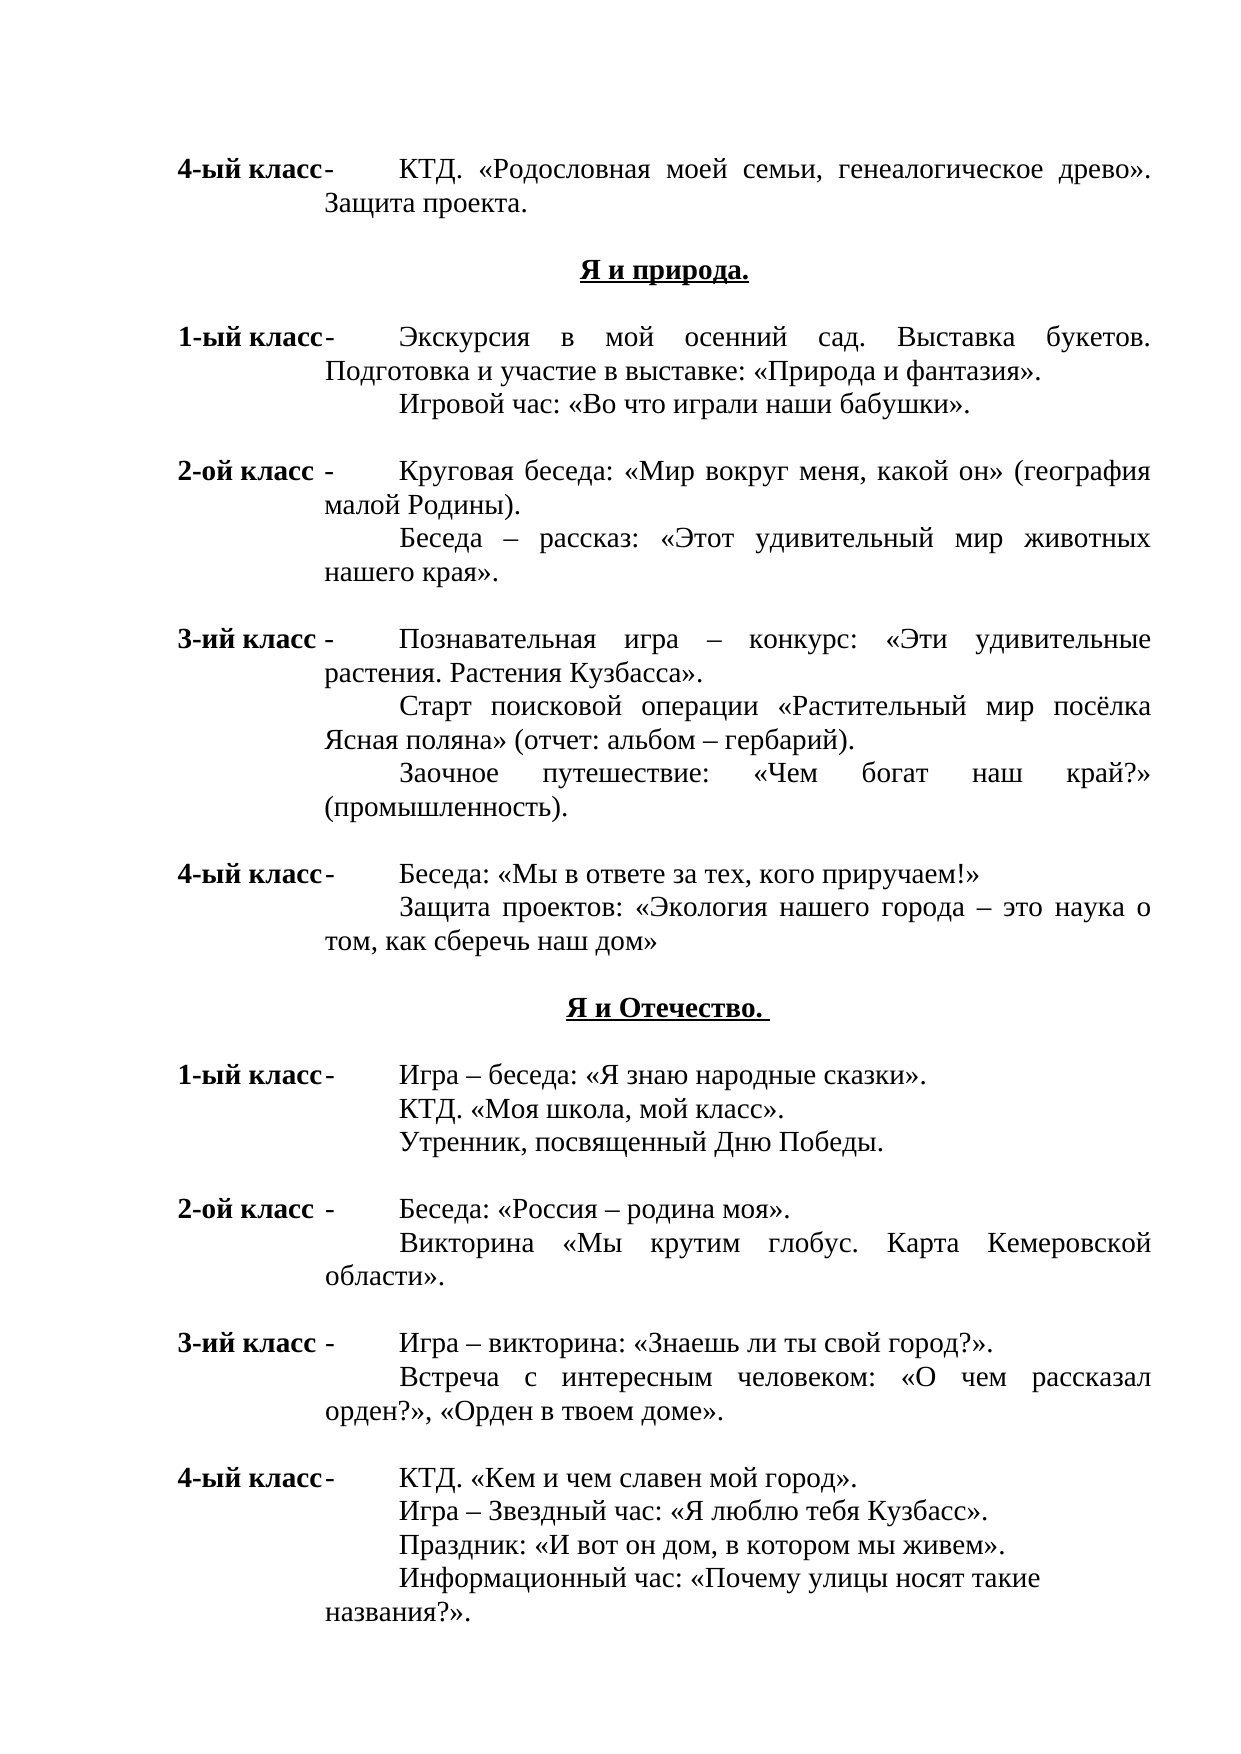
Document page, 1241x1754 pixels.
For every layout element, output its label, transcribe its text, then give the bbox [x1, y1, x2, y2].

text 4-ый класс - КТД. «Родословная моей семьи, генеалогическое древо». Защита проекта. [177, 152, 1152, 219]
text Игра – Звездный час: «Я люблю тебя Кузбасс». [177, 1493, 1152, 1527]
text Праздник: «И вот он дом, в котором мы живем». [177, 1527, 1152, 1560]
text Я и природа. [177, 252, 1152, 286]
text 3-ий класс - Игра – викторина: «Знаешь ли ты свой город?». [177, 1326, 1152, 1359]
text Старт поисковой операции «Растительный мир посёлка Ясная поляна» (отчет: альбом – гербарий). [324, 688, 1152, 755]
text 1-ый класс - Игра – беседа: «Я знаю народные сказки». [177, 1057, 1152, 1091]
text Я и Отечество. [177, 990, 1152, 1024]
text 1-ый класс - Экскурсия в мой осенний сад. Выставка букетов. Подготовка и участие в выставке: «Природа и фантазия». [178, 319, 1152, 386]
text 3-ий класс - Познавательная игра – конкурс: «Эти удивительные растения. Растения Кузбасса». [177, 621, 1152, 688]
text Утренник, посвященный Дню Победы. [177, 1124, 1152, 1158]
text Встреча с интересным человеком: «О чем рассказал орден?», «Орден в твоем доме». [325, 1359, 1152, 1426]
text 4-ый класс - КТД. «Кем и чем славен мой город». [177, 1460, 1152, 1493]
text Информационный час: «Почему улицы носят такие [398, 1560, 1152, 1594]
text Викторина «Мы крутим глобус. Карта Кемеровской области». [325, 1225, 1152, 1292]
text КТД. «Моя школа, мой класс». [177, 1091, 1152, 1124]
text названия?». [325, 1594, 1152, 1627]
text Беседа – рассказ: «Этот удивительный мир животных нашего края». [324, 521, 1152, 588]
text Игровой час: «Во что играли наши бабушки». [177, 386, 1152, 420]
text 2-ой класс - Круговая беседа: «Мир вокруг меня, какой он» (география малой Родины). [177, 453, 1152, 521]
text 2-ой класс - Беседа: «Россия – родина моя». [177, 1191, 1152, 1225]
text Заочное путешествие: «Чем богат наш край?» (промышленность). [324, 755, 1152, 822]
text 4-ый класс - Беседа: «Мы в ответе за тех, кого приручаем!» [177, 856, 1152, 889]
text Защита проектов: «Экология нашего города – это наука о том, как сберечь наш дом» [325, 889, 1152, 957]
